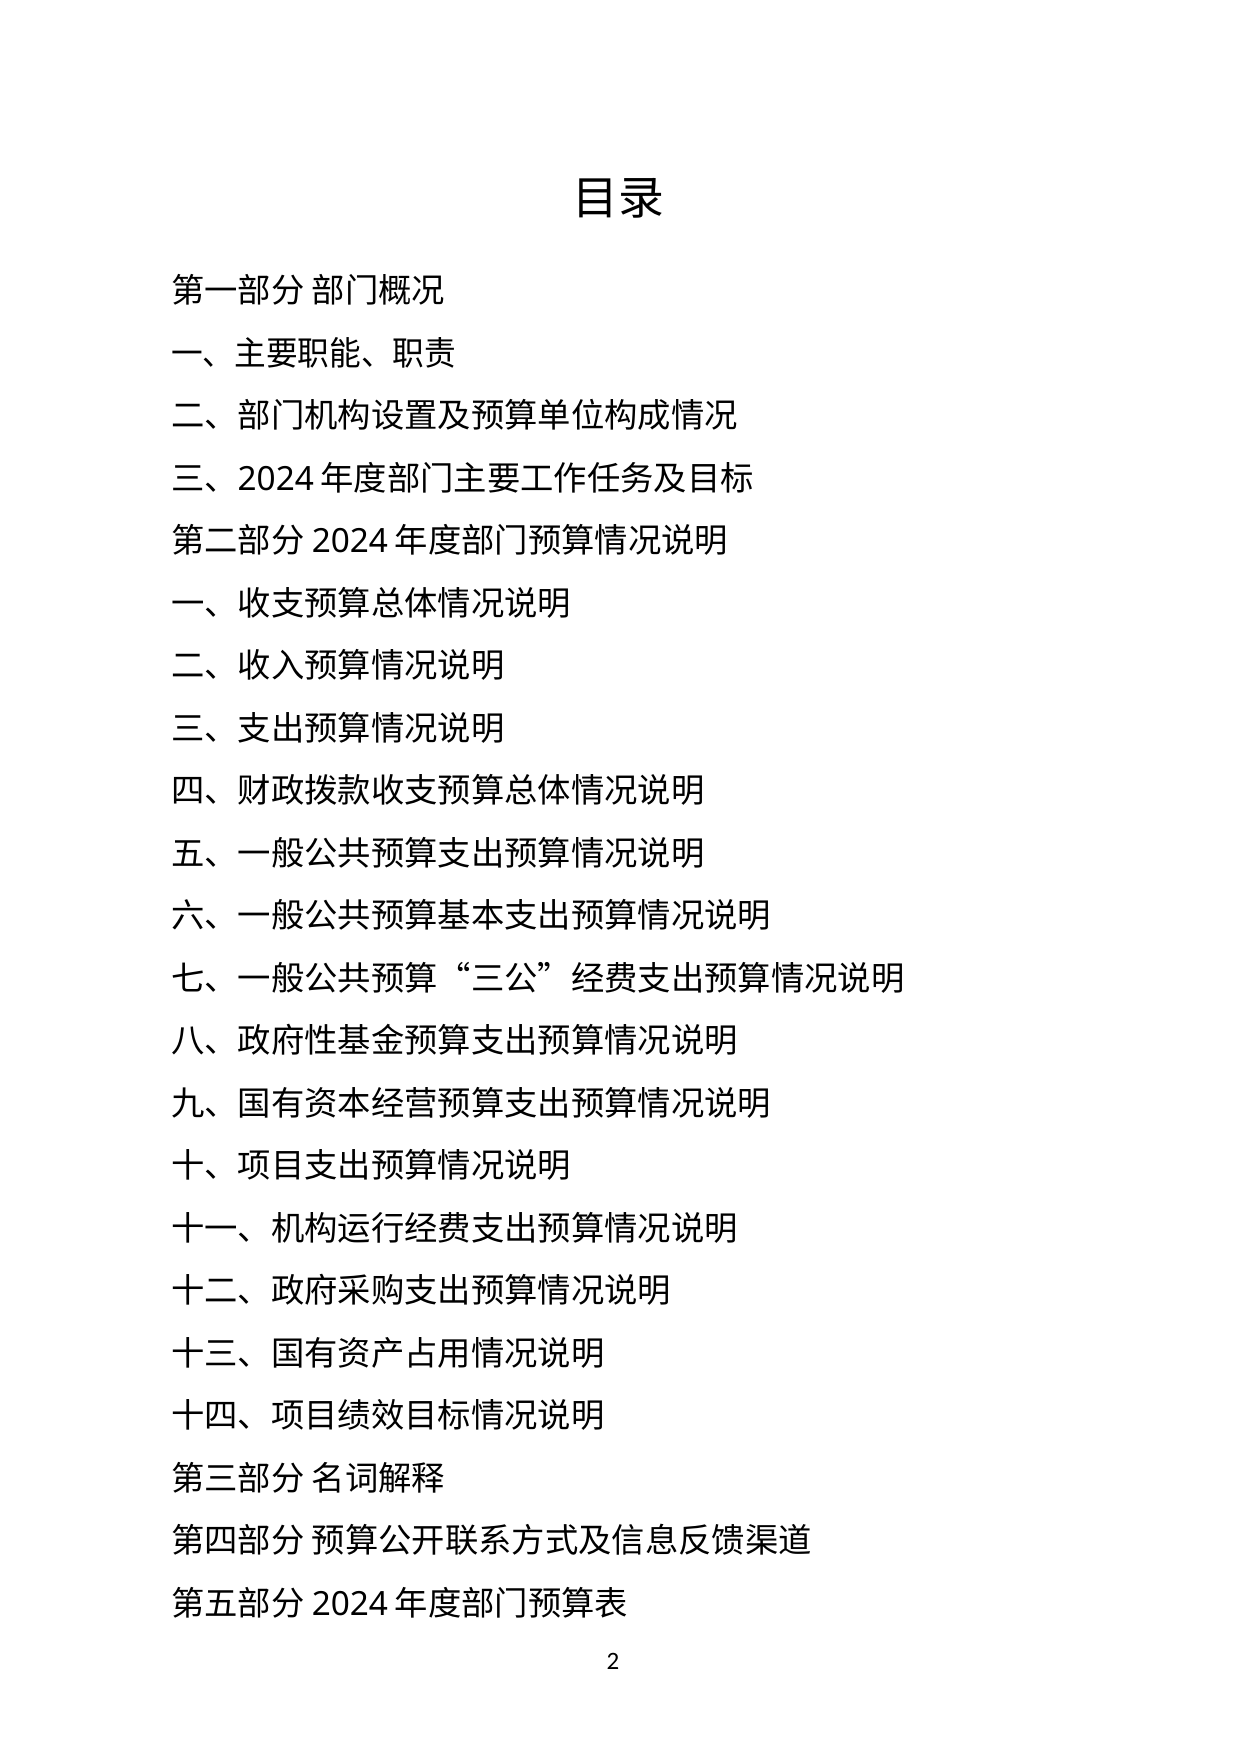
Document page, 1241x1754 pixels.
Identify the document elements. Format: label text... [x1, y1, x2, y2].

text 第三部分 名词解释 [171, 1440, 1065, 1502]
text 七、一般公共预算“三公”经费支出预算情况说明 [171, 940, 1065, 1002]
text 四、财政拨款收支预算总体情况说明 [171, 752, 1065, 815]
text 十一、机构运行经费支出预算情况说明 [171, 1190, 1065, 1252]
text 目录 [171, 165, 1065, 227]
text 六、一般公共预算基本支出预算情况说明 [171, 877, 1065, 940]
text 九、国有资本经营预算支出预算情况说明 [171, 1065, 1065, 1127]
text 十三、国有资产占用情况说明 [171, 1315, 1065, 1377]
text 三、支出预算情况说明 [171, 690, 1065, 752]
text 第四部分 预算公开联系方式及信息反馈渠道 [171, 1502, 1065, 1565]
text 十四、项目绩效目标情况说明 [171, 1377, 1065, 1440]
text 十二、政府采购支出预算情况说明 [171, 1252, 1065, 1315]
text 三、2024年度部门主要工作任务及目标 [171, 440, 1065, 502]
text 一、主要职能、职责 [171, 315, 1065, 377]
text 二、收入预算情况说明 [171, 627, 1065, 690]
text 第五部分 2024年度部门预算表 [171, 1565, 1065, 1627]
text 八、政府性基金预算支出预算情况说明 [171, 1002, 1065, 1065]
text 第一部分 部门概况 [171, 252, 1065, 315]
text 五、一般公共预算支出预算情况说明 [171, 815, 1065, 877]
text 第二部分 2024年度部门预算情况说明 [171, 502, 1065, 565]
text 十、项目支出预算情况说明 [171, 1127, 1065, 1190]
text 一、收支预算总体情况说明 [171, 565, 1065, 627]
text 二、部门机构设置及预算单位构成情况 [171, 377, 1065, 440]
